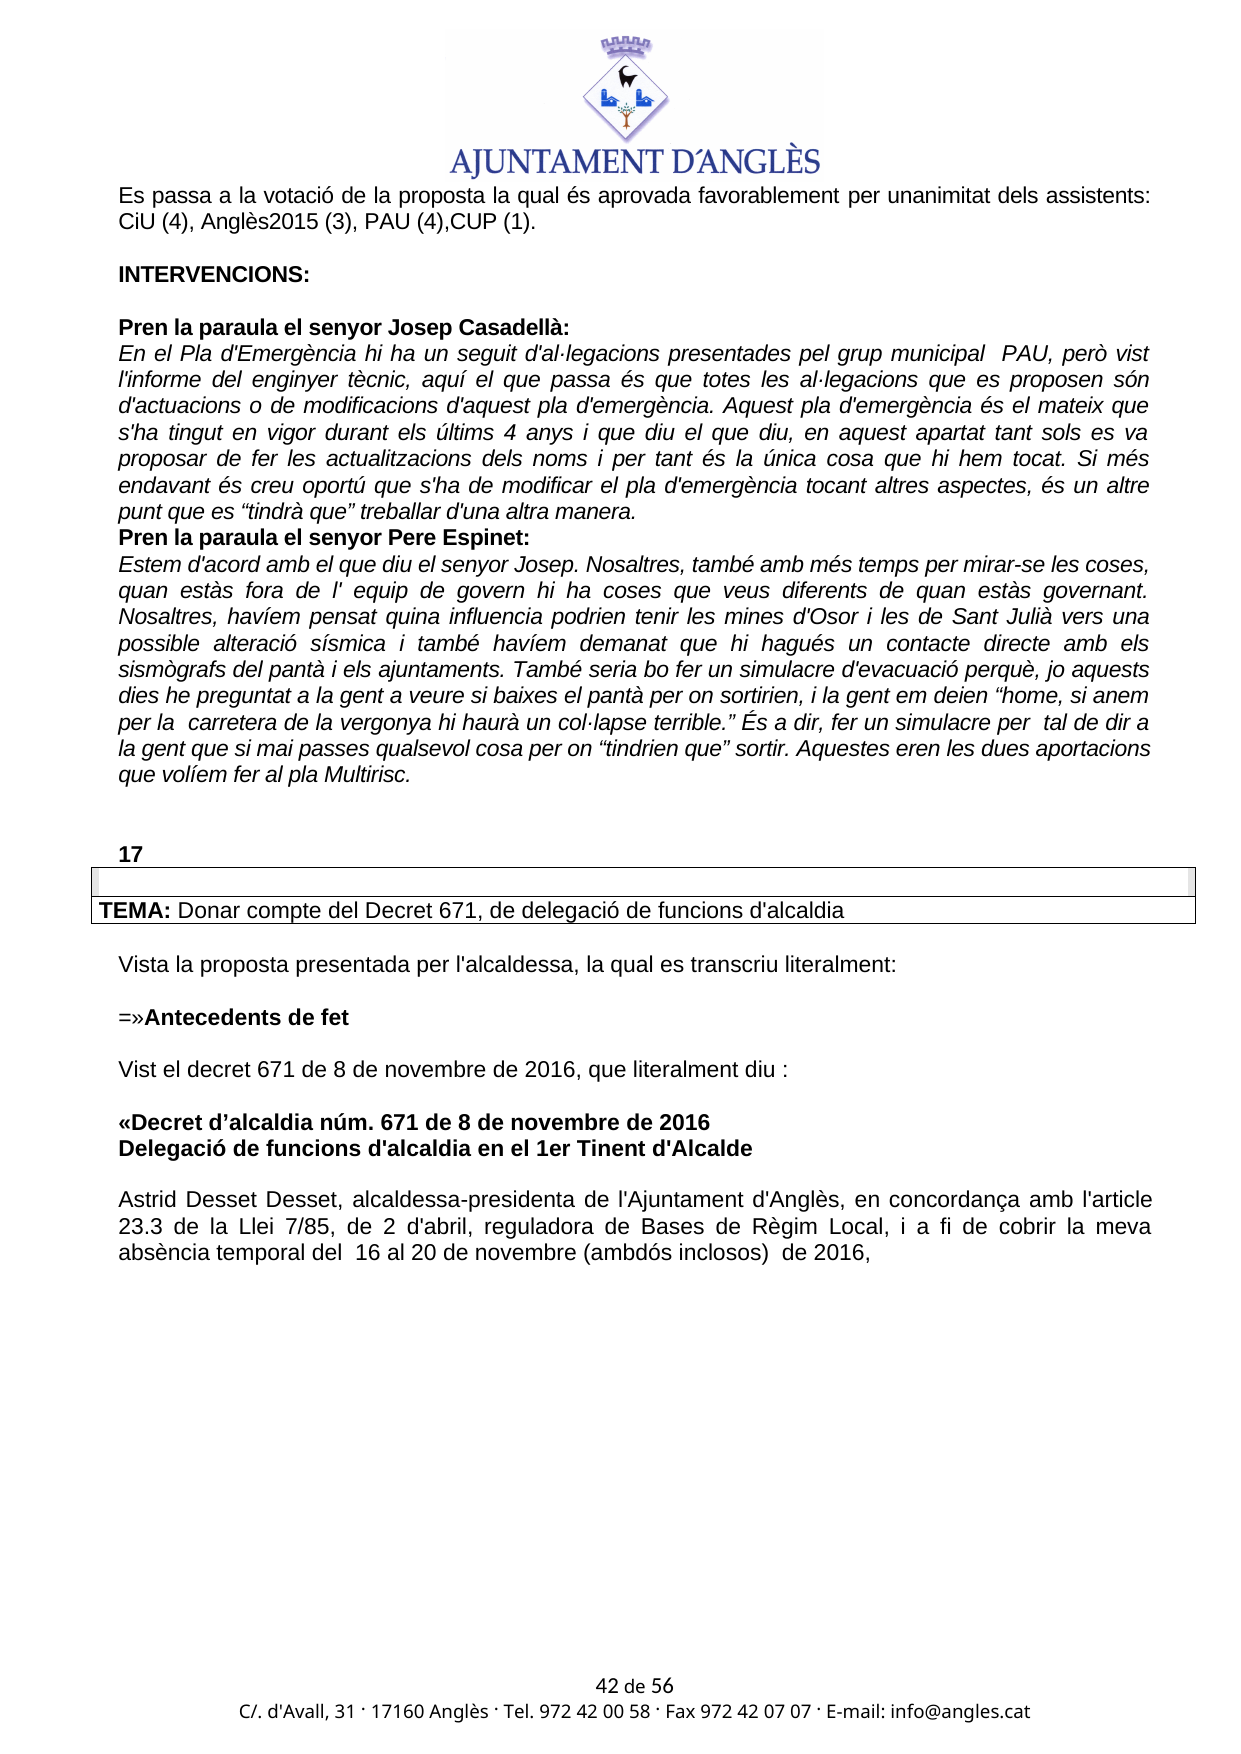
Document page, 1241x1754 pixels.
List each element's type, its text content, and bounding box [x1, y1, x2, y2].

text Estem d'acord amb el que diu el senyor Josep. Nosaltres, també amb més temps per mirar-se les coses, quan estàs fora de l' equip de govern hi ha coses que veus diferents de quan estàs governant. Nosaltres, havíem pensat quina influencia podrien tenir les mines d'Osor i les de Sant Julià vers una possible alteració sísmica i també havíem demanat que hi hagués un contacte directe amb els sismògrafs del pantà i els ajuntaments. També seria bo fer un simulacre d'evacuació perquè, jo aquests dies he preguntat a la gent a veure si baixes el pantà per on sortirien, i la gent em deien “home, si anem per la carretera de la vergonya hi haurà un col·lapse terrible.” És a dir, fer un simulacre per tal de dir a la gent que si mai passes qualsevol cosa per on “tindrien que” sortir. Aquestes eren les dues aportacions que volíem fer al pla Multirisc. [118, 551, 1151, 788]
text Vist el decret 671 de 8 de novembre de 2016, que literalment diu : [118, 1056, 1151, 1082]
text Astrid Desset Desset, alcaldessa-presidenta de l'Ajuntament d'Anglès, en concordança amb l'article 23.3 de la Llei 7/85, de 2 d'abril, reguladora de Bases de Règim Local, i a fi de cobrir la meva absència temporal del 16 al 20 de novembre (ambdós inclosos) de 2016, [118, 1186, 1154, 1265]
text Vista la proposta presentada per l'alcaldessa, la qual es transcriu literalment: [118, 951, 1151, 977]
text Pren la paraula el senyor Pere Espinet: [118, 524, 1151, 551]
text 17 [118, 841, 1151, 867]
table_header [1188, 868, 1195, 896]
text Es passa a la votació de la proposta la qual és aprovada favorablement per unanimitat dels assistents: CiU (4), Anglès2015 (3), PAU (4),CUP (1). [118, 182, 1151, 234]
text Pren la paraula el senyor Josep Casadellà: [118, 313, 1151, 340]
text «Decret d’alcaldia núm. 671 de 8 de novembre de 2016 [118, 1109, 1151, 1135]
text =»Antecedents de fet [118, 1003, 1151, 1030]
picture [445, 29, 824, 182]
text INTERVENCIONS: [118, 261, 1151, 287]
text En el Pla d'Emergència hi ha un seguit d'al·legacions presentades pel grup municipal PAU, però vist l'informe del enginyer tècnic, aquí el que passa és que totes les al·legacions que es proposen són d'actuacions o de modificacions d'aquest pla d'emergència. Aquest pla d'emergència és el mateix que s'ha tingut en vigor durant els últims 4 anys i que diu el que diu, en aquest apartat tant sols es va proposar de fer les actualitzacions dels noms i per tant és la única cosa que hi hem tocat. Si més endavant és creu oportú que s'ha de modificar el pla d'emergència tocant altres aspectes, és un altre punt que es “tindrà que” treballar d'una altra manera. [118, 340, 1151, 524]
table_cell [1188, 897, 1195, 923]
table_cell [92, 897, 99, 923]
table_header [92, 868, 99, 896]
text Delegació de funcions d'alcaldia en el 1er Tinent d'Alcalde [118, 1135, 1151, 1162]
